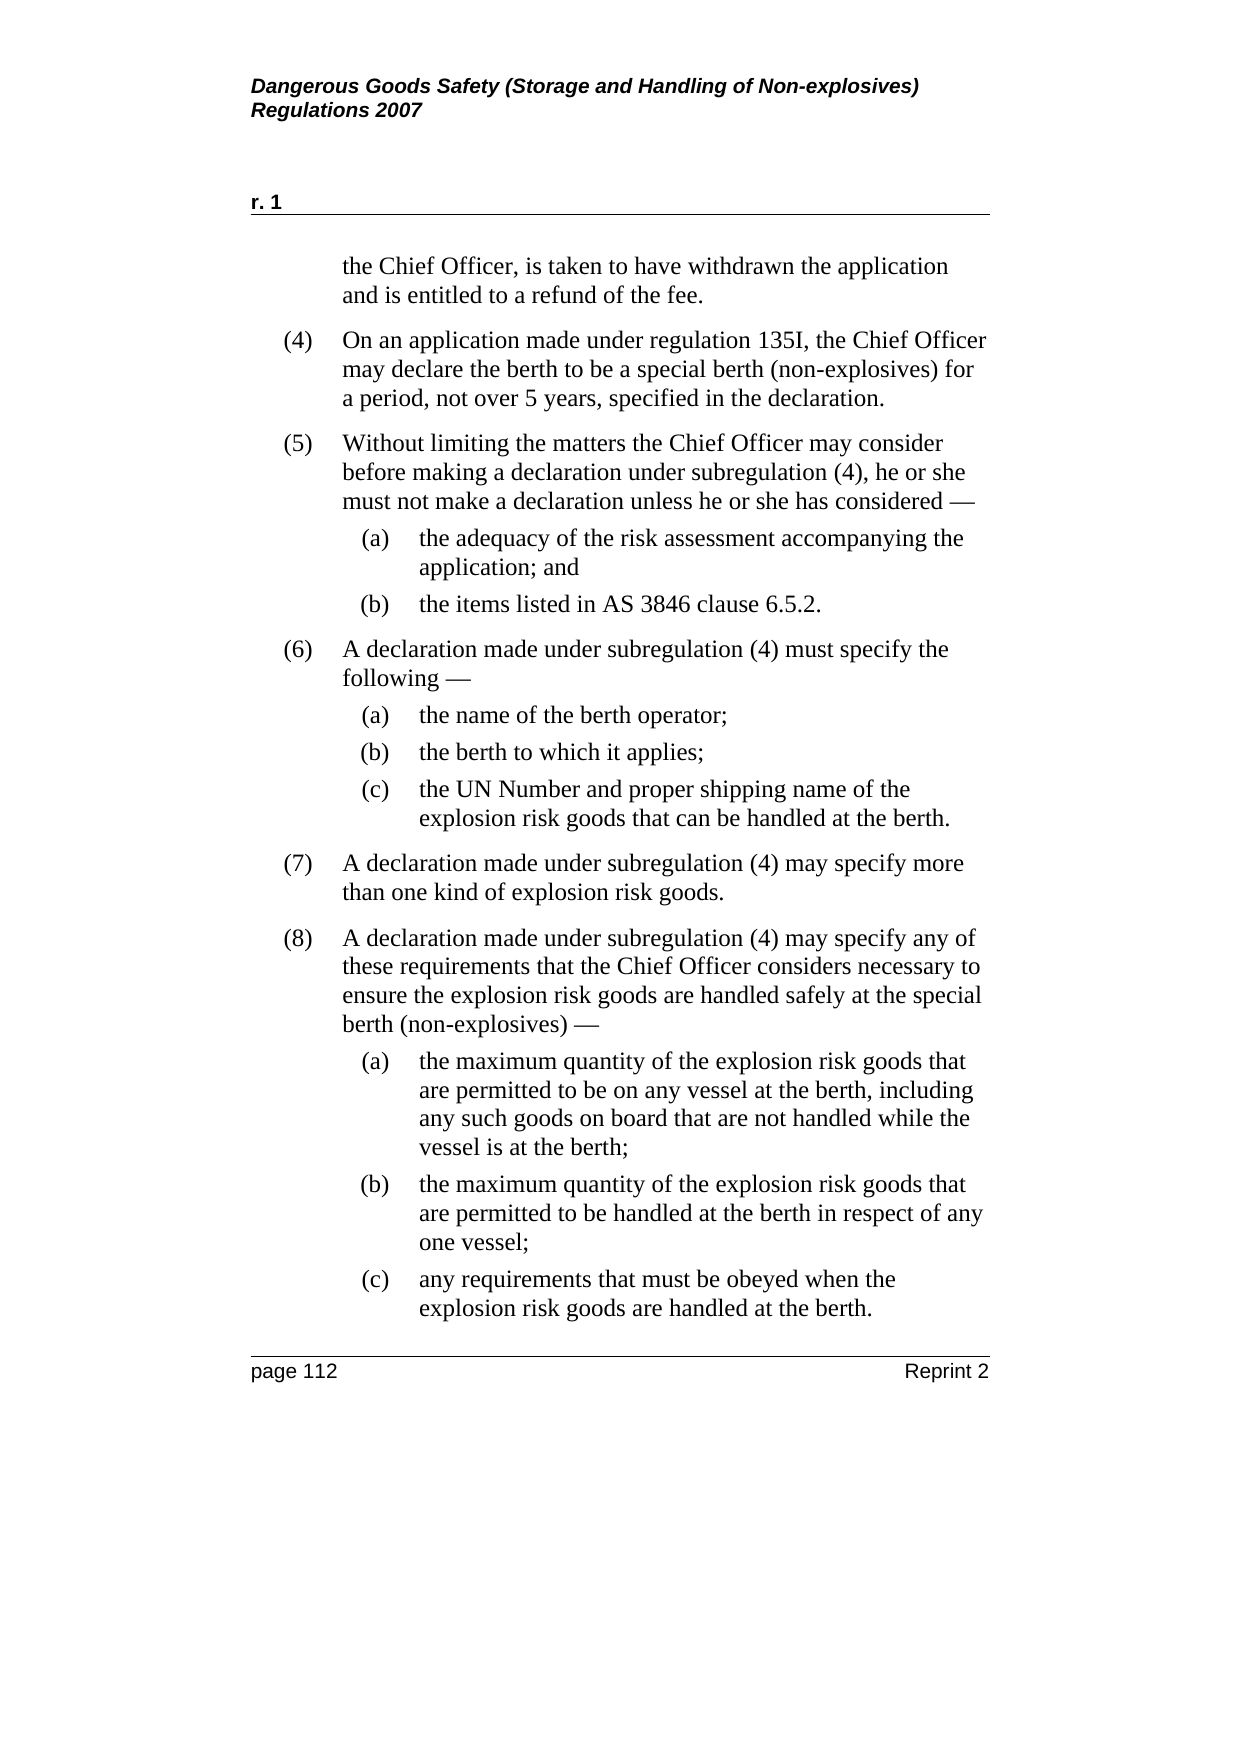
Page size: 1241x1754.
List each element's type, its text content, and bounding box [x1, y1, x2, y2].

text (b) the maximum quantity of the explosion risk goods that are permitted to be handled at the berth in respect of any one vessel; [251, 1169, 990, 1256]
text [251, 251, 990, 309]
text (c) the UN Number and proper shipping name of the explosion risk goods that can be handled at the berth. [251, 774, 990, 832]
text (7) A declaration made under subregulation (4) may specify more than one kind of explosion risk goods. [251, 848, 990, 906]
text (b) the items listed in AS 3846 clause 6.5.2. [251, 589, 990, 618]
text (c) any requirements that must be obeyed when the explosion risk goods are handled at the berth. [251, 1264, 990, 1321]
text (8) A declaration made under subregulation (4) may specify any of these requirements that the Chief Officer considers necessary to ensure the explosion risk goods are handled safely at the special berth (non-explosives) — [251, 923, 990, 1038]
text (6) A declaration made under subregulation (4) must specify the following — [251, 634, 990, 692]
text (a) the adequacy of the risk assessment accompanying the application; and [251, 523, 990, 581]
text (b) the berth to which it applies; [251, 737, 990, 766]
text (a) the maximum quantity of the explosion risk goods that are permitted to be on any vessel at the berth, including any such goods on board that are not handled while the vessel is at the berth; [251, 1046, 990, 1161]
text (4) On an application made under regulation 135I, the Chief Officer may declare the berth to be a special berth (non-explosives) for a period, not over 5 years, specified in the declaration. [251, 326, 990, 412]
text (5) Without limiting the matters the Chief Officer may consider before making a declaration under subregulation (4), he or she must not make a declaration unless he or she has considered — [251, 428, 990, 515]
text (a) the name of the berth operator; [251, 700, 990, 729]
